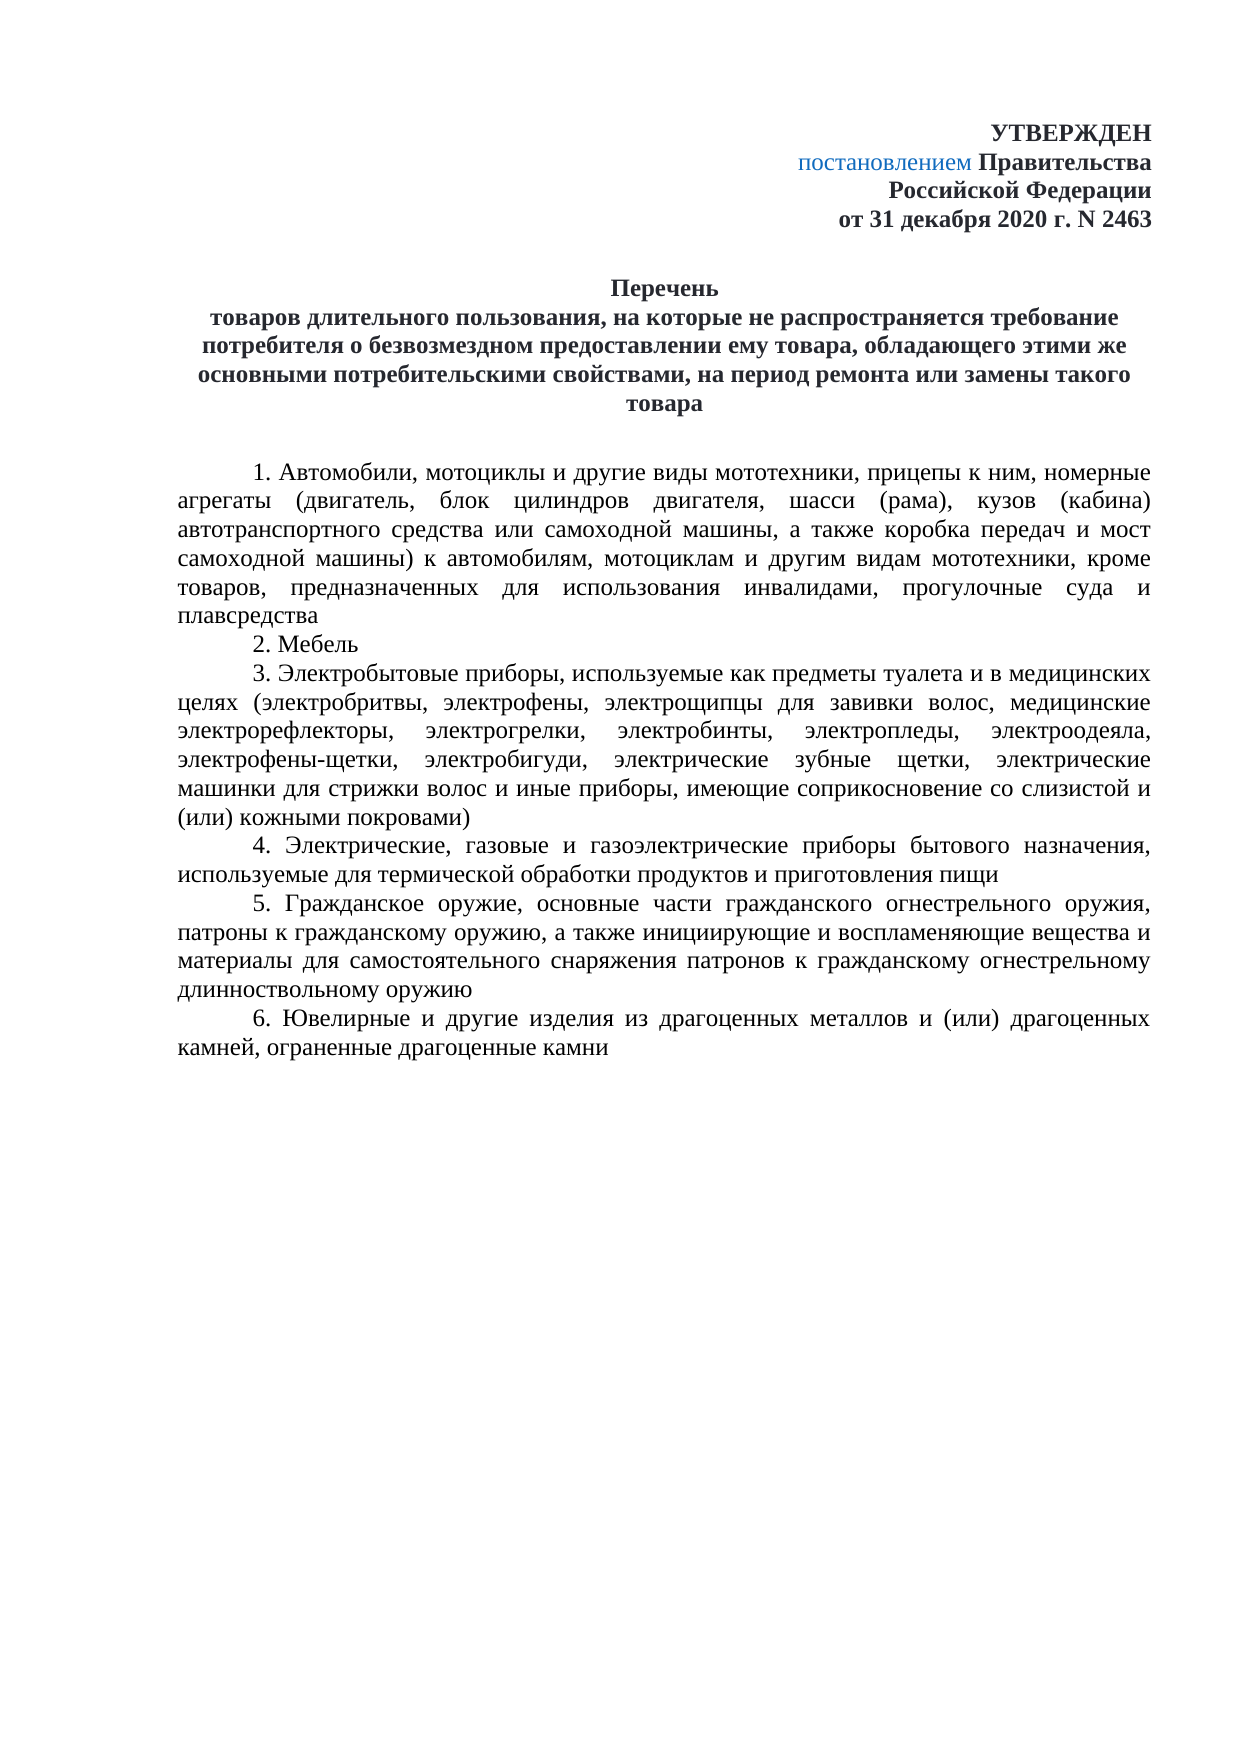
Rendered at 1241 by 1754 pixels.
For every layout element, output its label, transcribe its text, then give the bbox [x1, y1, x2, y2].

text Перечень товаров длительного пользования, на которые не распространяется требование потребителя о безвозмездном предоставлении ему товара, обладающего этими же основными потребительскими свойствами, на период ремонта или замены такого товара [177, 273, 1152, 417]
text УТВЕРЖДЕН постановлением Правительства Российской Федерации от 31 декабря 2020 г. N 2463 [177, 118, 1152, 233]
text 3. Электробытовые приборы, используемые как предметы туалета и в медицинских целях (электробритвы, электрофены, электрощипцы для завивки волос, медицинские электрорефлекторы, электрогрелки, электробинты, электропледы, электроодеяла, электрофены-щетки, электробигуди, электрические зубные щетки, электрические машинки для стрижки волос и иные приборы, имеющие соприкосновение со слизистой и (или) кожными покровами) [177, 658, 1152, 831]
text 6. Ювелирные и другие изделия из драгоценных металлов и (или) драгоценных камней, ограненные драгоценные камни [177, 1003, 1152, 1061]
text 5. Гражданское оружие, основные части гражданского огнестрельного оружия, патроны к гражданскому оружию, а также инициирующие и воспламеняющие вещества и материалы для самостоятельного снаряжения патронов к гражданскому огнестрельному длинноствольному оружию [177, 888, 1152, 1003]
text 1. Автомобили, мотоциклы и другие виды мототехники, прицепы к ним, номерные агрегаты (двигатель, блок цилиндров двигателя, шасси (рама), кузов (кабина) автотранспортного средства или самоходной машины, а также коробка передач и мост самоходной машины) к автомобилям, мотоциклам и другим видам мототехники, кроме товаров, предназначенных для использования инвалидами, прогулочные суда и плавсредства [177, 457, 1152, 629]
text 2. Мебель [177, 629, 1152, 658]
text 4. Электрические, газовые и газоэлектрические приборы бытового назначения, используемые для термической обработки продуктов и приготовления пищи [177, 831, 1152, 888]
